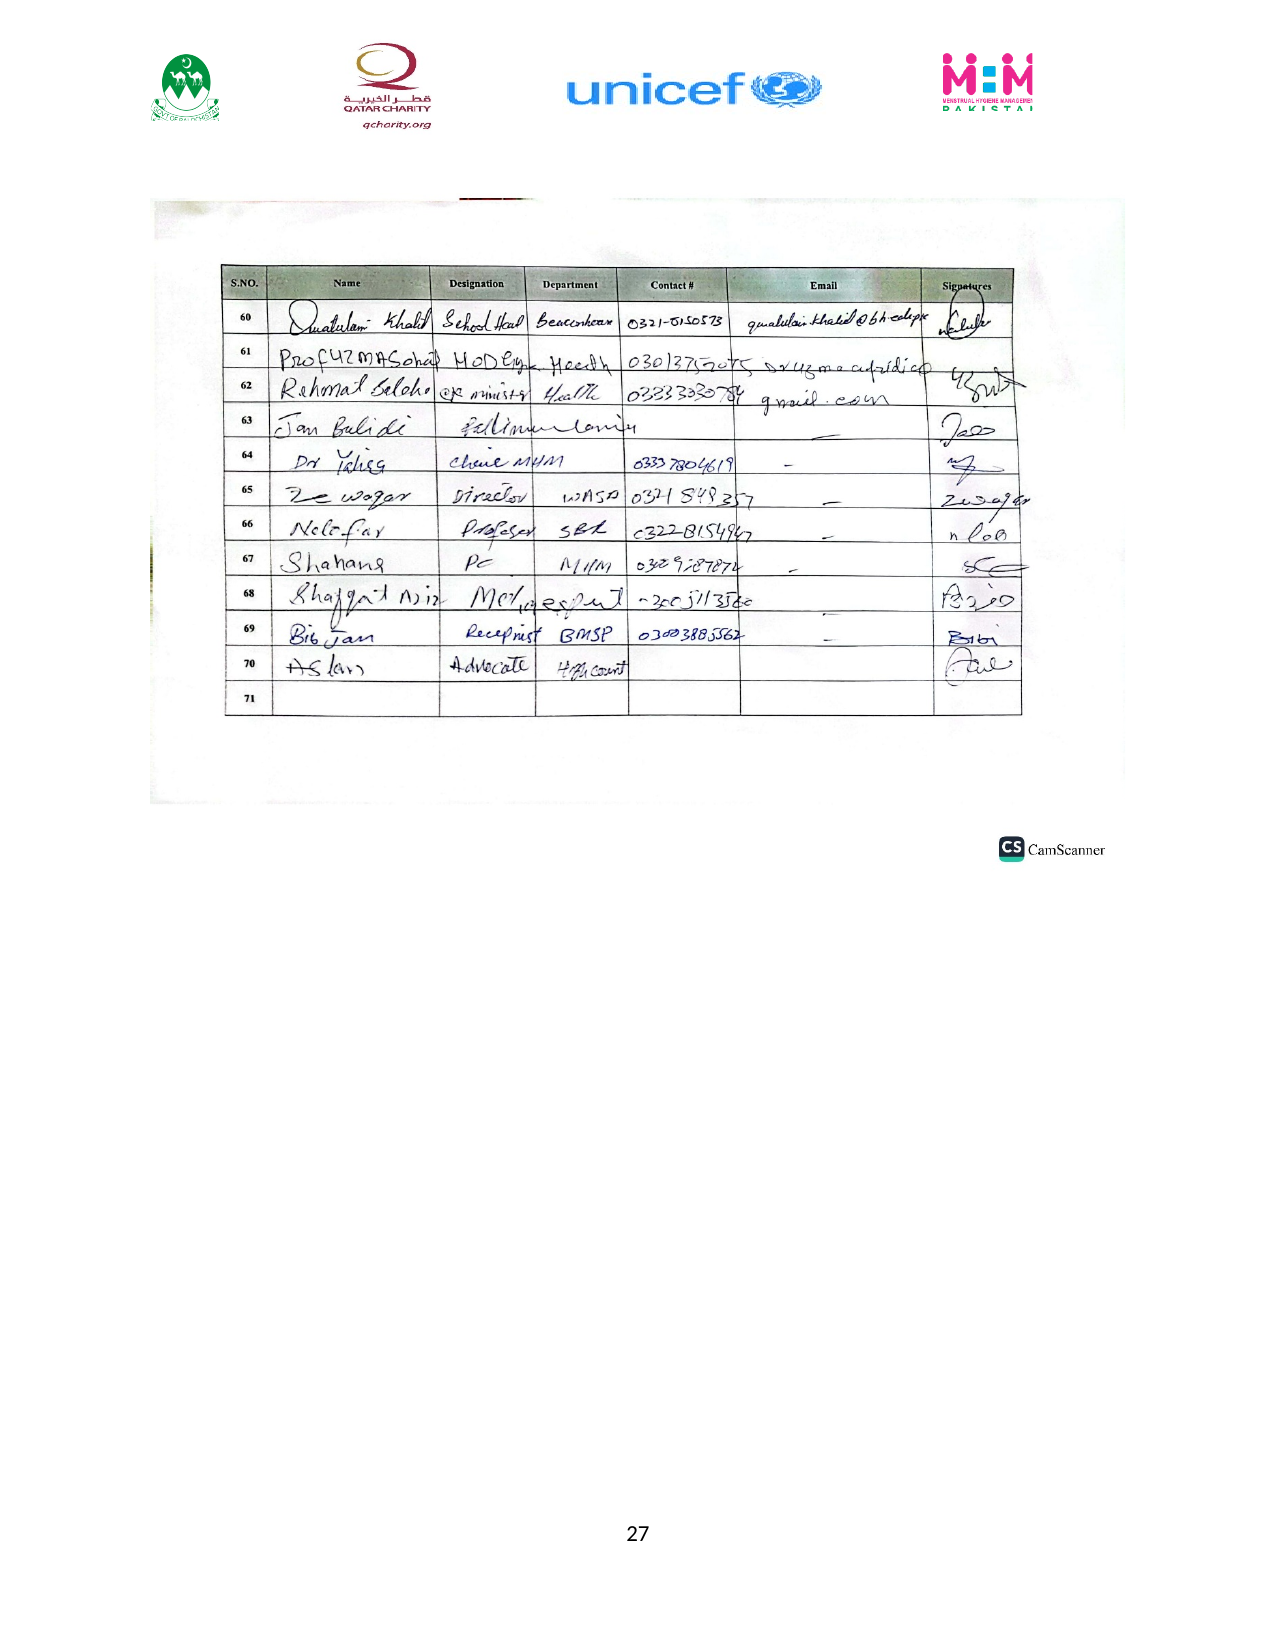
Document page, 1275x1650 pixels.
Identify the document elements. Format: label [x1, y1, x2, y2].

picture [316, 30, 460, 140]
picture [941, 53, 1032, 109]
picture [560, 13, 827, 164]
picture [150, 182, 1125, 872]
picture [150, 54, 219, 120]
